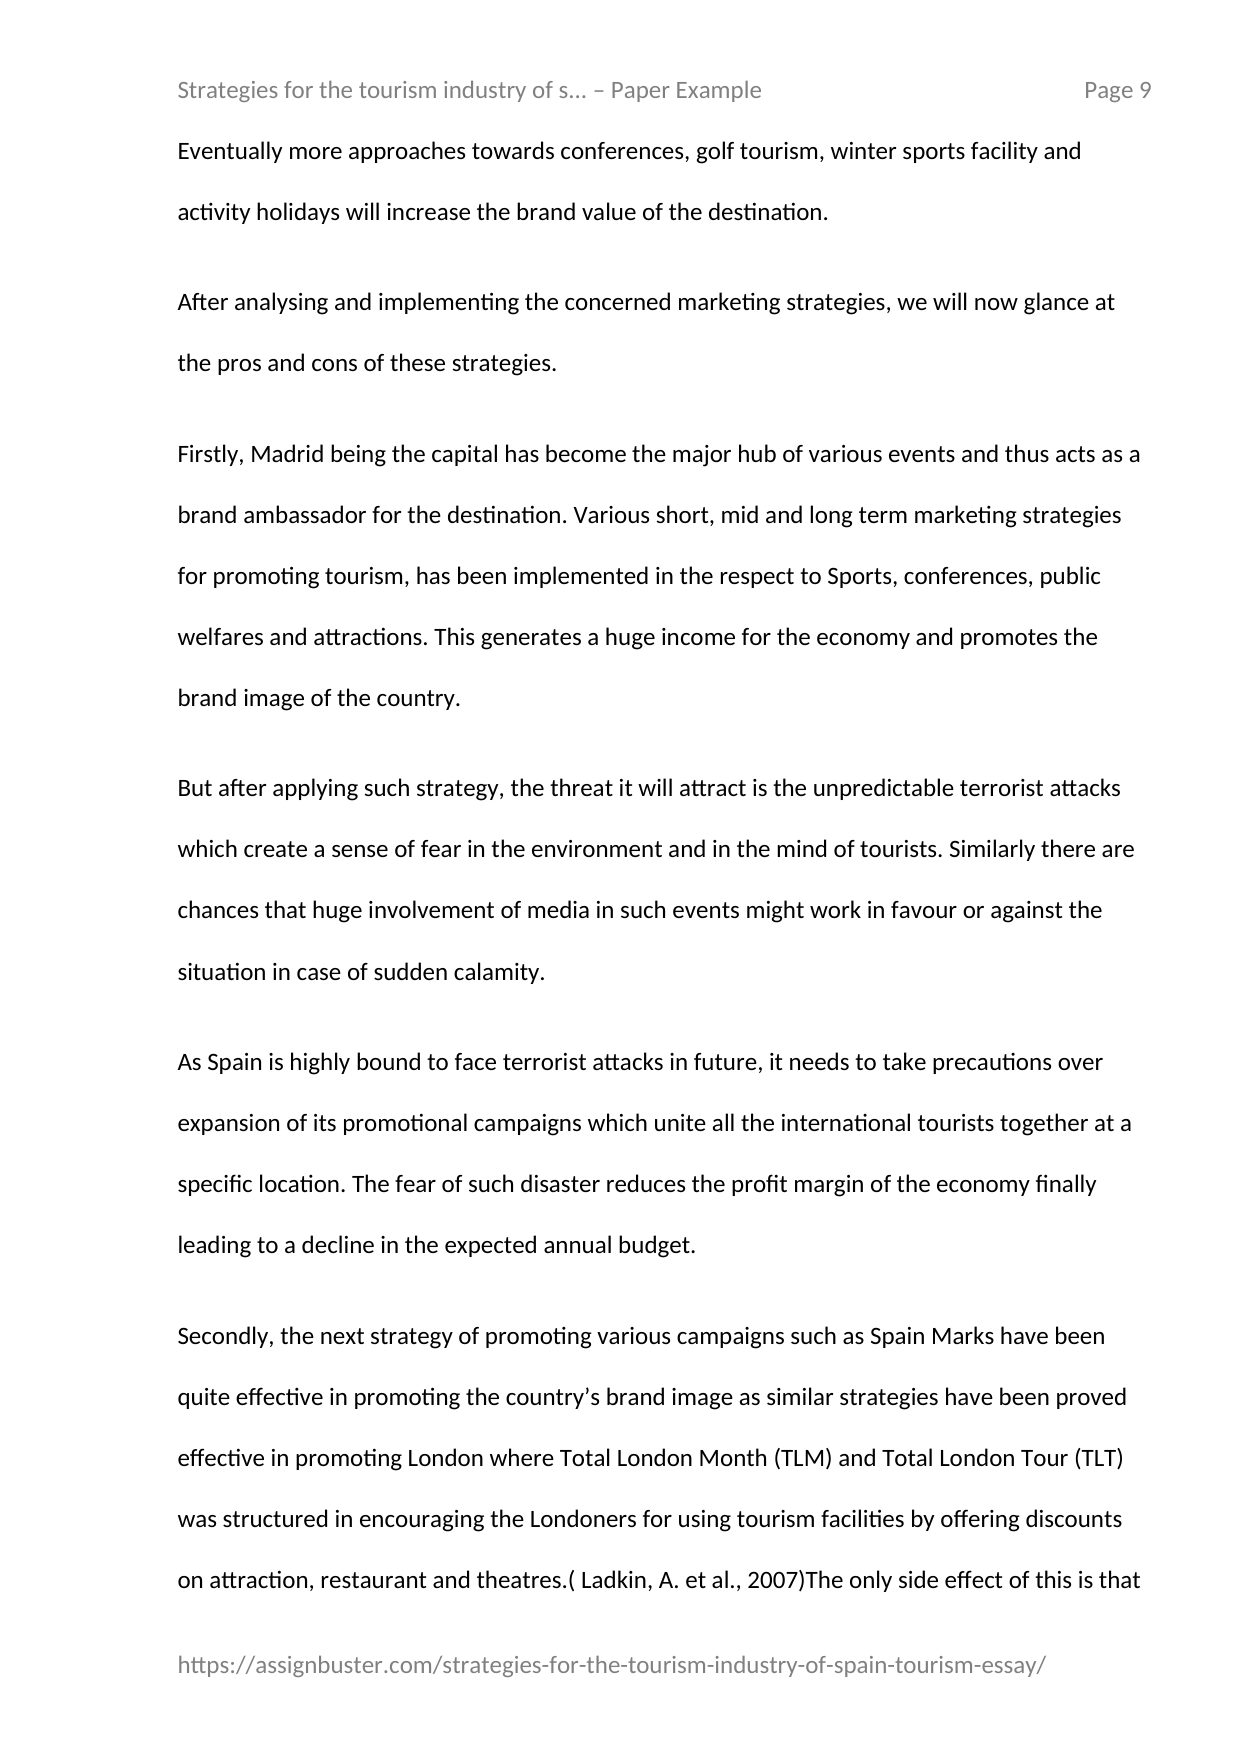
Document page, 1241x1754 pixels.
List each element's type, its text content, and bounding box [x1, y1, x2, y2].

text Eventually more approaches towards conferences, golf tourism, winter sports facility and activity holidays will increase the brand value of the destination. [177, 135, 1152, 226]
text After analysing and implementing the concerned marketing strategies, we will now glance at the pros and cons of these strategies. [177, 286, 1152, 378]
text As Spain is highly bound to face terrorist attacks in future, it needs to take precautions over expansion of its promotional campaigns which unite all the international tourists together at a specific location. The fear of such disaster reduces the profit margin of the economy finally leading to a decline in the expected annual budget. [177, 1046, 1152, 1260]
text Firstly, Madrid being the capital has become the major hub of various events and thus acts as a brand ambassador for the destination. Various short, mid and long term marketing strategies for promoting tourism, has been implemented in the respect to Sports, conferences, public welfares and attractions. This generates a huge income for the economy and promotes the brand image of the country. [177, 438, 1152, 713]
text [177, 1320, 1152, 1594]
text But after applying such strategy, the threat it will attract is the unpredictable terrorist attacks which create a sense of fear in the environment and in the mind of tourists. Similarly there are chances that huge involvement of media in such events might work in favour or against the situation in case of sudden calamity. [177, 773, 1152, 986]
